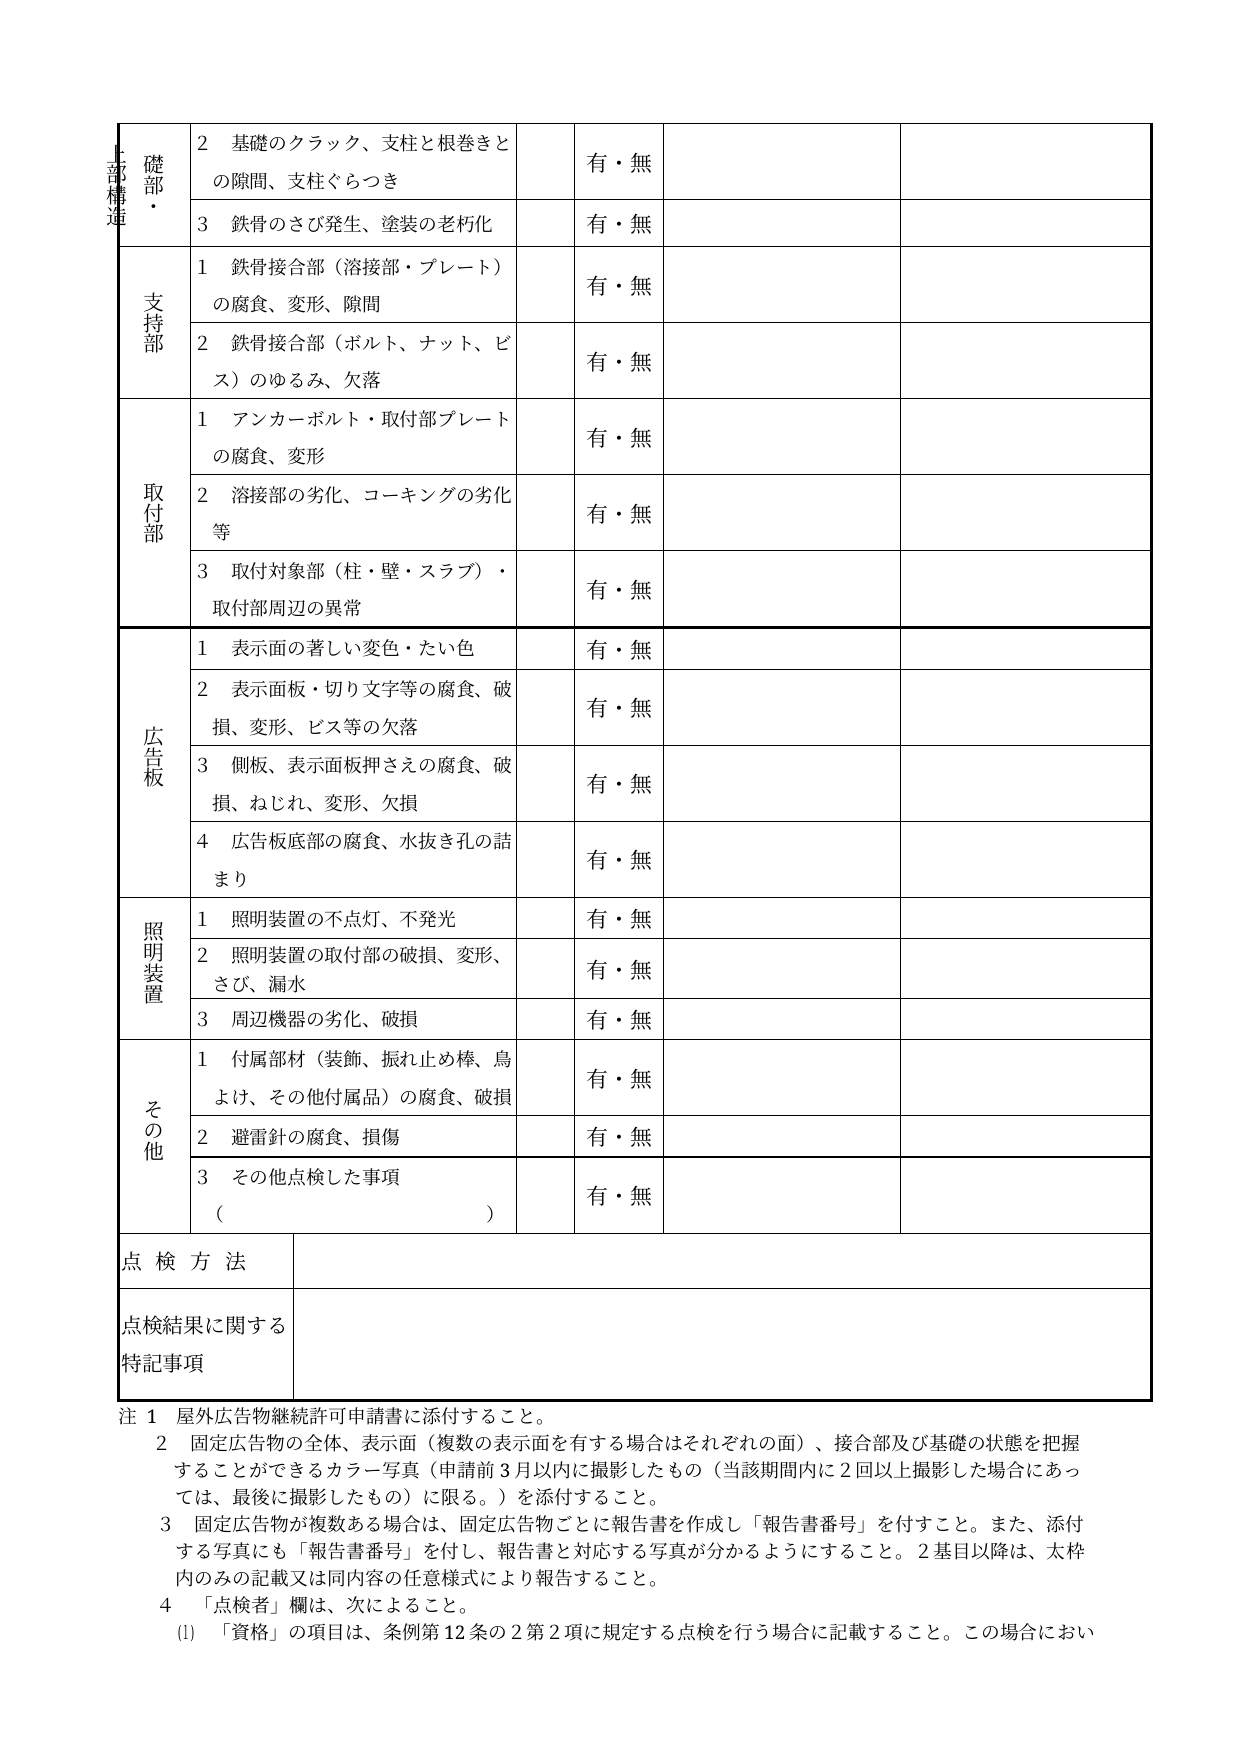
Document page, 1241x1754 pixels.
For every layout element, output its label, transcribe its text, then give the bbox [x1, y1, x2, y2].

table_cell [664, 822, 900, 897]
table_cell [901, 399, 1150, 474]
table_cell [517, 939, 574, 998]
table_cell [664, 323, 900, 398]
table_cell 点検結果に関する特記事項 [120, 1289, 293, 1398]
table_cell ２ 鉄骨接合部（ボルト、ナット、ビス）のゆるみ、欠落 [191, 323, 516, 398]
table_cell ３ 周辺機器の劣化、破損 [191, 999, 516, 1039]
table_header [901, 629, 1150, 669]
table_cell [664, 670, 900, 745]
table_cell [664, 939, 900, 998]
table_cell 有・無 [575, 1116, 663, 1156]
table_cell [294, 1234, 1150, 1287]
text (１) 「資格」の項目は、条例第12条の２第２項に規定する点検を行う場合に記載すること。この場合におい [118, 1617, 1122, 1644]
table_cell [517, 822, 574, 897]
table_cell [517, 551, 574, 626]
table_cell [517, 475, 574, 550]
table_cell [664, 475, 900, 550]
table_cell [901, 898, 1150, 938]
table_cell 有・無 [575, 1158, 663, 1232]
table_cell 有・無 [575, 999, 663, 1039]
table_cell [901, 822, 1150, 897]
table_cell [901, 323, 1150, 398]
table_cell [901, 670, 1150, 745]
table_cell [901, 124, 1150, 199]
table_cell ３ 側板、表示面板押さえの腐食、破損、ねじれ、変形、欠損 [191, 746, 516, 821]
table_cell [517, 1040, 574, 1115]
text ２ 固定広告物の全体、表示面（複数の表示面を有する場合はそれぞれの面）、接合部及び基礎の状態を把握 [152, 1429, 1122, 1456]
table_cell 有・無 [575, 1040, 663, 1115]
table_header １ 表示面の著しい変色・たい色 [191, 629, 516, 669]
table_cell [294, 1289, 1150, 1398]
table_cell 有・無 [575, 475, 663, 550]
table_cell [517, 200, 574, 246]
table_cell [664, 898, 900, 938]
text ３ 固定広告物が複数ある場合は、固定広告物ごとに報告書を作成し「報告書番号」を付すこと。また、添付 [118, 1509, 1122, 1537]
table_cell ２ 基礎のクラック、支柱と根巻きとの隙間、支柱ぐらつき [191, 124, 516, 199]
table_cell 有・無 [575, 939, 663, 998]
table_cell [901, 1040, 1150, 1115]
table_cell １ 付属部材（装飾、振れ止め棒、鳥よけ、その他付属品）の腐食、破損 [191, 1040, 516, 1115]
table_cell 有・無 [575, 898, 663, 938]
table_cell [901, 999, 1150, 1039]
table_cell 有・無 [575, 822, 663, 897]
table_cell [664, 399, 900, 474]
table_cell 有・無 [575, 746, 663, 821]
table_cell 照明装置 [120, 898, 190, 1039]
table_cell [517, 1116, 574, 1156]
table_cell １ アンカーボルト・取付部プレートの腐食、変形 [191, 399, 516, 474]
table_cell １ 鉄骨接合部（溶接部・プレート）の腐食、変形、隙間 [191, 247, 516, 322]
table_cell [664, 247, 900, 322]
table_cell [901, 200, 1150, 246]
table_cell １ 照明装置の不点灯、不発光 [191, 898, 516, 938]
table_cell 取付部 [120, 399, 190, 626]
table_cell 有・無 [575, 399, 663, 474]
table_cell [901, 939, 1150, 998]
text ４ 「点検者」欄は、次によること。 [118, 1591, 1122, 1617]
table_cell ３ その他点検した事項 （ ） [191, 1158, 516, 1232]
table_cell ４ 広告板底部の腐食、水抜き孔の詰まり [191, 822, 516, 897]
table_cell [901, 551, 1150, 626]
table_cell 有・無 [575, 200, 663, 246]
table_header 有・無 [575, 629, 663, 669]
table_cell [517, 670, 574, 745]
table_cell 有・無 [575, 670, 663, 745]
table_cell 点検方法 [120, 1234, 293, 1287]
table_cell [664, 1116, 900, 1156]
table_cell [517, 399, 574, 474]
table_cell その他 [120, 1040, 190, 1232]
table_cell [901, 1116, 1150, 1156]
table_cell 支持部 [120, 247, 190, 398]
table_cell [517, 247, 574, 322]
table_header [517, 629, 574, 669]
table_header [664, 629, 900, 669]
table_cell [901, 746, 1150, 821]
table_cell ２ 溶接部の劣化、コーキングの劣化等 [191, 475, 516, 550]
table_cell [517, 746, 574, 821]
table_cell [664, 999, 900, 1039]
text する写真にも「報告書番号」を付し、報告書と対応する写真が分かるようにすること。２基目以降は、太枠 [118, 1537, 1122, 1563]
table_cell [517, 898, 574, 938]
table_cell [901, 475, 1150, 550]
table_cell [664, 124, 900, 199]
table_cell 基礎部・ 上部構造 [120, 124, 190, 246]
table_cell ２ 照明装置の取付部の破損、変形、さび、漏水 [191, 939, 516, 998]
table_cell ２ 避雷針の腐食、損傷 [191, 1116, 516, 1156]
table_cell [664, 551, 900, 626]
table_cell [517, 1158, 574, 1232]
table_cell 有・無 [575, 124, 663, 199]
table_cell [901, 247, 1150, 322]
table_cell [517, 124, 574, 199]
table_cell ３ 鉄骨のさび発生、塗装の老朽化 [191, 200, 516, 246]
text 注 1 屋外広告物継続許可申請書に添付すること。 [118, 1402, 1122, 1429]
table_cell [664, 1158, 900, 1232]
table_header 広告板 [120, 629, 190, 897]
table_cell [517, 999, 574, 1039]
table_cell [517, 323, 574, 398]
table_cell [664, 1040, 900, 1115]
table_cell 有・無 [575, 323, 663, 398]
table_cell ２ 表示面板・切り文字等の腐食、破損、変形、ビス等の欠落 [191, 670, 516, 745]
text することができるカラー写真（申請前3月以内に撮影したもの（当該期間内に２回以上撮影した場合にあっ [164, 1456, 1122, 1483]
table_cell 有・無 [575, 247, 663, 322]
table_cell ３ 取付対象部（柱・壁・スラブ）・取付部周辺の異常 [191, 551, 516, 626]
text 内のみの記載又は同内容の任意様式により報告すること。 [118, 1563, 1122, 1591]
table_cell 有・無 [575, 551, 663, 626]
table_cell [664, 200, 900, 246]
table_cell [901, 1158, 1150, 1232]
table_cell [664, 746, 900, 821]
text ては、最後に撮影したもの）に限る。）を添付すること。 [118, 1483, 1122, 1509]
